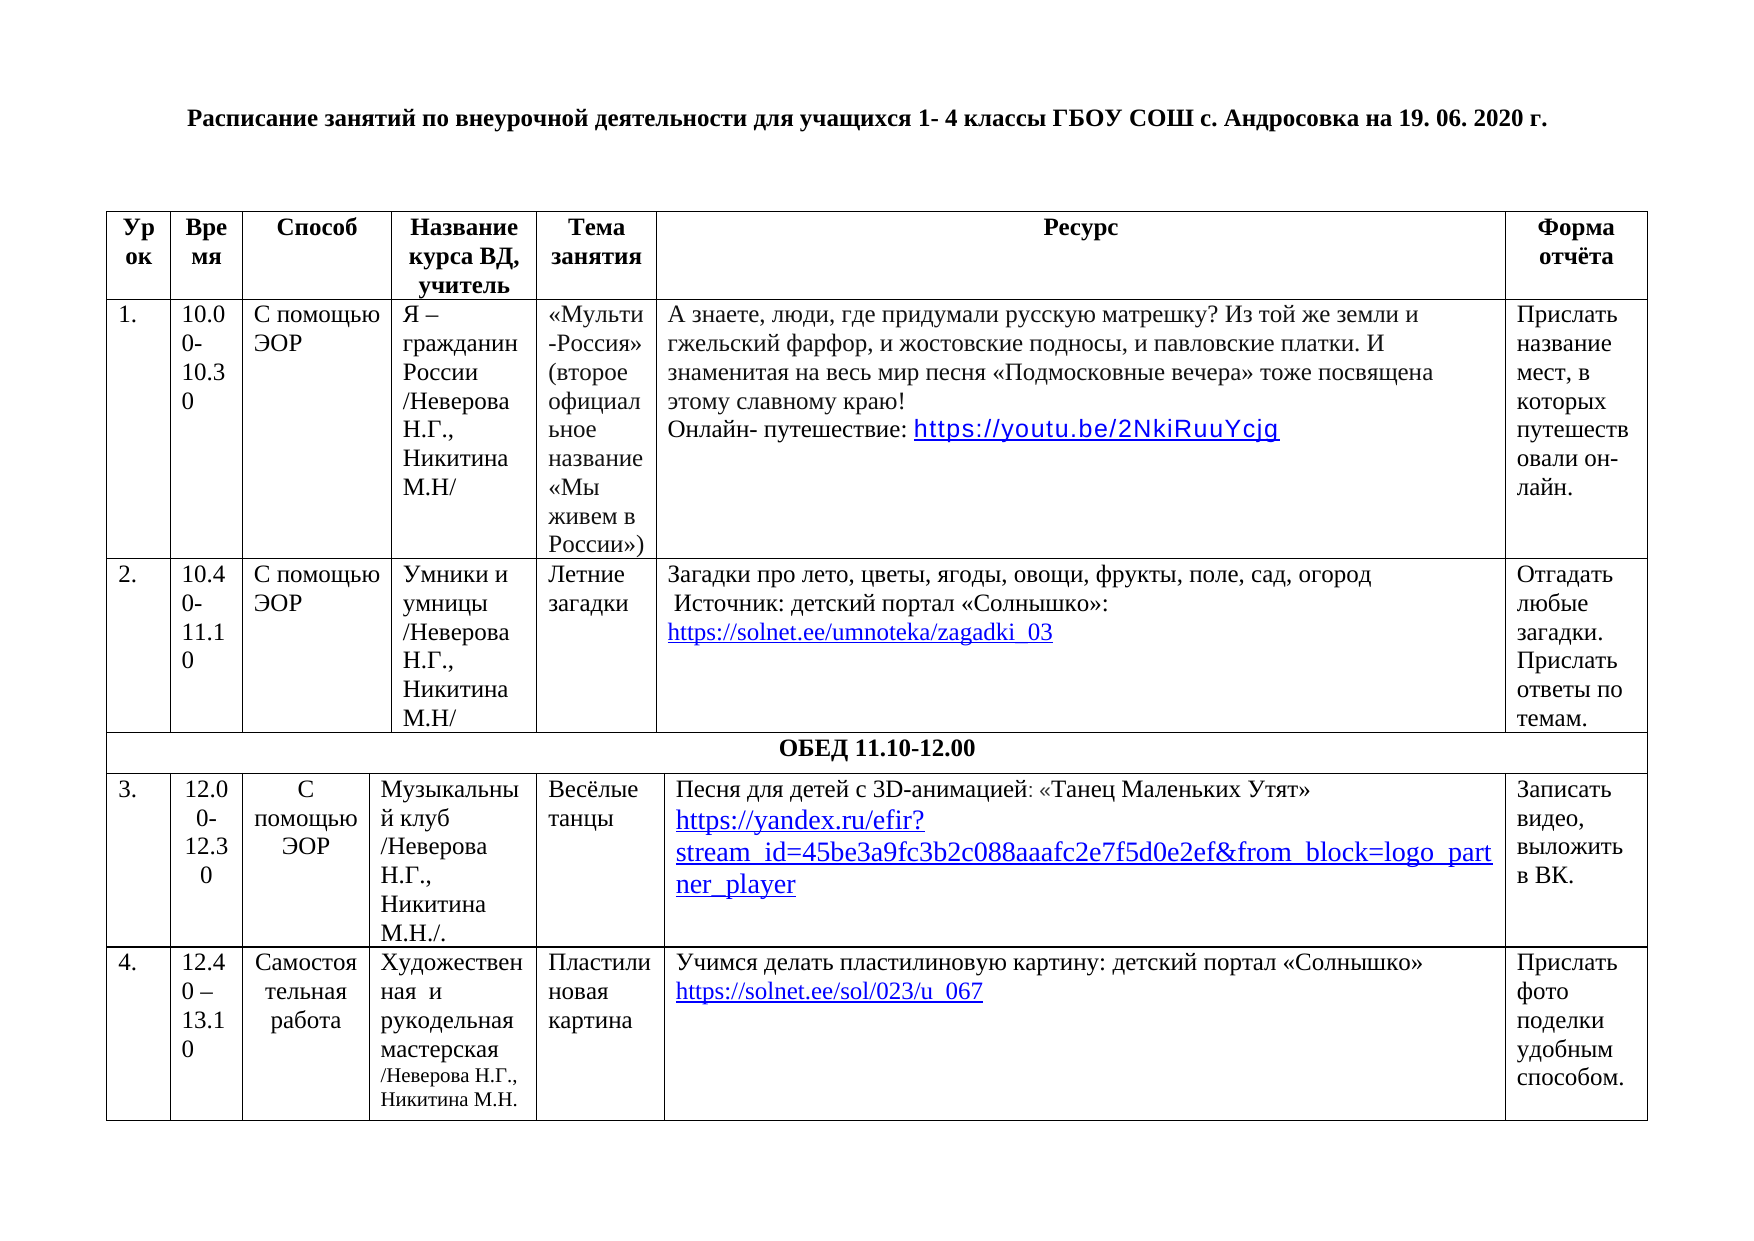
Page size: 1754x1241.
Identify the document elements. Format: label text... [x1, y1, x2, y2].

table_header Название курса ВД, учитель [392, 212, 536, 298]
table_cell ОБЕД 11.10-12.00 [107, 733, 1647, 773]
table_cell Музыкальный клуб /Неверова Н.Г., Никитина М.Н./. [370, 774, 536, 946]
table_cell 10.40-11.10 [171, 559, 242, 732]
table_header Ресурс [657, 212, 1505, 298]
table_cell Пластилиновая картина [537, 948, 664, 1120]
text Расписание занятий по внеурочной деятельности для учащихся 1- 4 классы ГБОУ СОШ с. Андросовка на 19. 06. 2020 г. [118, 103, 1636, 132]
table_cell Прислать название мест, в которых путешествовали он-лайн. [1506, 300, 1647, 558]
table_cell С помощью ЭОР [243, 300, 391, 558]
table_header Форма отчёта [1506, 212, 1647, 298]
table_header Урок [107, 212, 170, 298]
table_header Способ [243, 212, 391, 298]
table_cell Учимся делать пластилиновую картину: детский портал «Солнышко» https://solnet.ee/sol/023/u_067 [665, 948, 1505, 1120]
table_cell Записать видео, выложить в ВК. [1506, 774, 1647, 946]
table_cell Умники и умницы /Неверова Н.Г., Никитина М.Н/ [392, 559, 536, 732]
table_cell 3. [107, 774, 170, 946]
table_cell Я – гражданин России /Неверова Н.Г., Никитина М.Н/ [392, 300, 536, 558]
table_cell 10.00-10.30 [171, 300, 242, 558]
table_cell А знаете, люди, где придумали русскую матрешку? Из той же земли и гжельский фарфор, и жостовские подносы, и павловские платки. И знаменитая на весь мир песня «Подмосковные вечера» тоже посвящена этому славному краю! Онлайн- путешествие: https://youtu.be/2NkiRuuYcjg [657, 300, 1505, 558]
table_cell Загадки про лето, цветы, ягоды, овощи, фрукты, поле, сад, огород Источник: детский портал «Солнышко»: https://solnet.ee/umnoteka/zagadki_03 [657, 559, 1505, 732]
table_cell 1. [107, 300, 170, 558]
table_cell Песня для детей с 3D-анимацией: «Танец Маленьких Утят» https://yandex.ru/efir?stream_id=45be3a9fc3b2c088aaafc2e7f5d0e2ef&from_block=logo_partner_player [665, 774, 1505, 946]
table_cell 12.00-12.30 [171, 774, 242, 946]
table_cell 4. [107, 948, 170, 1120]
table_cell С помощью ЭОР [243, 774, 369, 946]
table_cell Весёлые танцы [537, 774, 664, 946]
table_cell С помощью ЭОР [243, 559, 391, 732]
table_cell Художественная и рукодельная мастерская /Неверова Н.Г., Никитина М.Н. [370, 948, 536, 1120]
table_cell Отгадать любые загадки. Прислать ответы по темам. [1506, 559, 1647, 732]
table_cell Летние загадки [537, 559, 656, 732]
table_header Тема занятия [537, 212, 656, 298]
table_cell 2. [107, 559, 170, 732]
table_cell Прислать фото поделки удобным способом. [1506, 948, 1647, 1120]
table_cell 12.40 – 13.10 [171, 948, 242, 1120]
table_header Время [171, 212, 242, 298]
table_cell «Мульти-Россия» (второе официальное название «Мы живем в России») [537, 300, 656, 558]
table_cell Самостоятельная работа [243, 948, 369, 1120]
